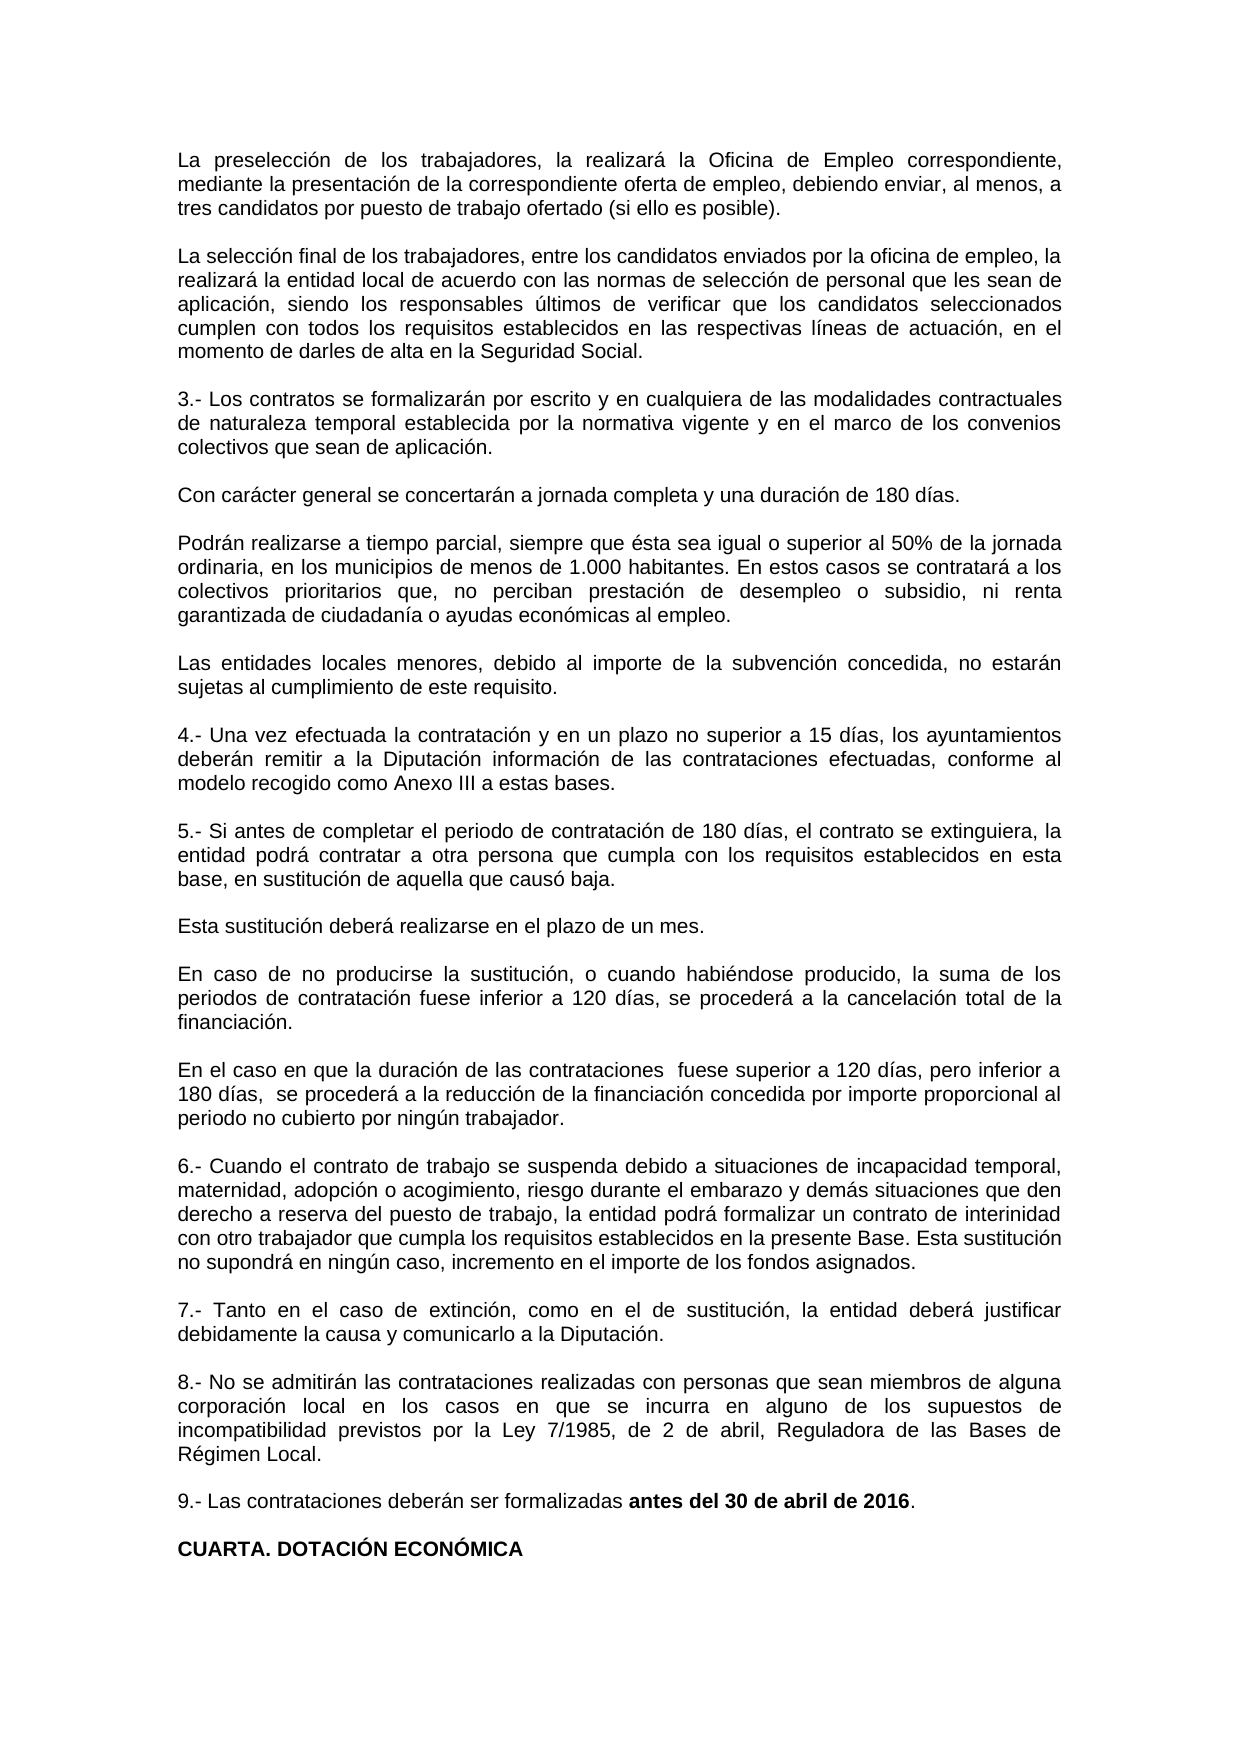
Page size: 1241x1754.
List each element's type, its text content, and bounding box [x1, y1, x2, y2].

text 4.- Una vez efectuada la contratación y en un plazo no superior a 15 días, los ayuntamientos deberán remitir a la Diputación información de las contrataciones efectuadas, conforme al modelo recogido como Anexo III a estas bases. [177, 723, 1063, 794]
text 5.- Si antes de completar el periodo de contratación de 180 días, el contrato se extinguiera, la entidad podrá contratar a otra persona que cumpla con los requisitos establecidos en esta base, en sustitución de aquella que causó baja. [177, 818, 1063, 890]
text Las entidades locales menores, debido al importe de la subvención concedida, no estarán sujetas al cumplimiento de este requisito. [177, 651, 1063, 699]
text Podrán realizarse a tiempo parcial, siempre que ésta sea igual o superior al 50% de la jornada ordinaria, en los municipios de menos de 1.000 habitantes. En estos casos se contratará a los colectivos prioritarios que, no perciban prestación de desempleo o subsidio, ni renta garantizada de ciudadanía o ayudas económicas al empleo. [177, 531, 1063, 627]
text 8.- No se admitirán las contrataciones realizadas con personas que sean miembros de alguna corporación local en los casos en que se incurra en alguno de los supuestos de incompatibilidad previstos por la Ley 7/1985, de 2 de abril, Reguladora de las Bases de Régimen Local. [177, 1369, 1063, 1465]
text La preselección de los trabajadores, la realizará la Oficina de Empleo correspondiente, mediante la presentación de la correspondiente oferta de empleo, debiendo enviar, al menos, a tres candidatos por puesto de trabajo ofertado (si ello es posible). [177, 148, 1063, 219]
text 7.- Tanto en el caso de extinción, como en el de sustitución, la entidad deberá justificar debidamente la causa y comunicarlo a la Diputación. [177, 1298, 1063, 1346]
text En caso de no producirse la sustitución, o cuando habiéndose producido, la suma de los periodos de contratación fuese inferior a 120 días, se procederá a la cancelación total de la financiación. [177, 962, 1063, 1034]
text 3.- Los contratos se formalizarán por escrito y en cualquiera de las modalidades contractuales de naturaleza temporal establecida por la normativa vigente y en el marco de los convenios colectivos que sean de aplicación. [177, 387, 1063, 459]
text CUARTA. DOTACIÓN ECONÓMICA [177, 1537, 1063, 1561]
text 6.- Cuando el contrato de trabajo se suspenda debido a situaciones de incapacidad temporal, maternidad, adopción o acogimiento, riesgo durante el embarazo y demás situaciones que den derecho a reserva del puesto de trabajo, la entidad podrá formalizar un contrato de interinidad con otro trabajador que cumpla los requisitos establecidos en la presente Base. Esta sustitución no supondrá en ningún caso, incremento en el importe de los fondos asignados. [177, 1154, 1063, 1274]
text En el caso en que la duración de las contrataciones fuese superior a 120 días, pero inferior a 180 días, se procederá a la reducción de la financiación concedida por importe proporcional al periodo no cubierto por ningún trabajador. [177, 1058, 1063, 1130]
text 9.- Las contrataciones deberán ser formalizadas antes del 30 de abril de 2016. [177, 1489, 1063, 1513]
text Esta sustitución deberá realizarse en el plazo de un mes. [177, 914, 1063, 938]
text Con carácter general se concertarán a jornada completa y una duración de 180 días. [177, 483, 1063, 507]
text La selección final de los trabajadores, entre los candidatos enviados por la oficina de empleo, la realizará la entidad local de acuerdo con las normas de selección de personal que les sean de aplicación, siendo los responsables últimos de verificar que los candidatos seleccionados cumplen con todos los requisitos establecidos en las respectivas líneas de actuación, en el momento de darles de alta en la Seguridad Social. [177, 243, 1063, 363]
